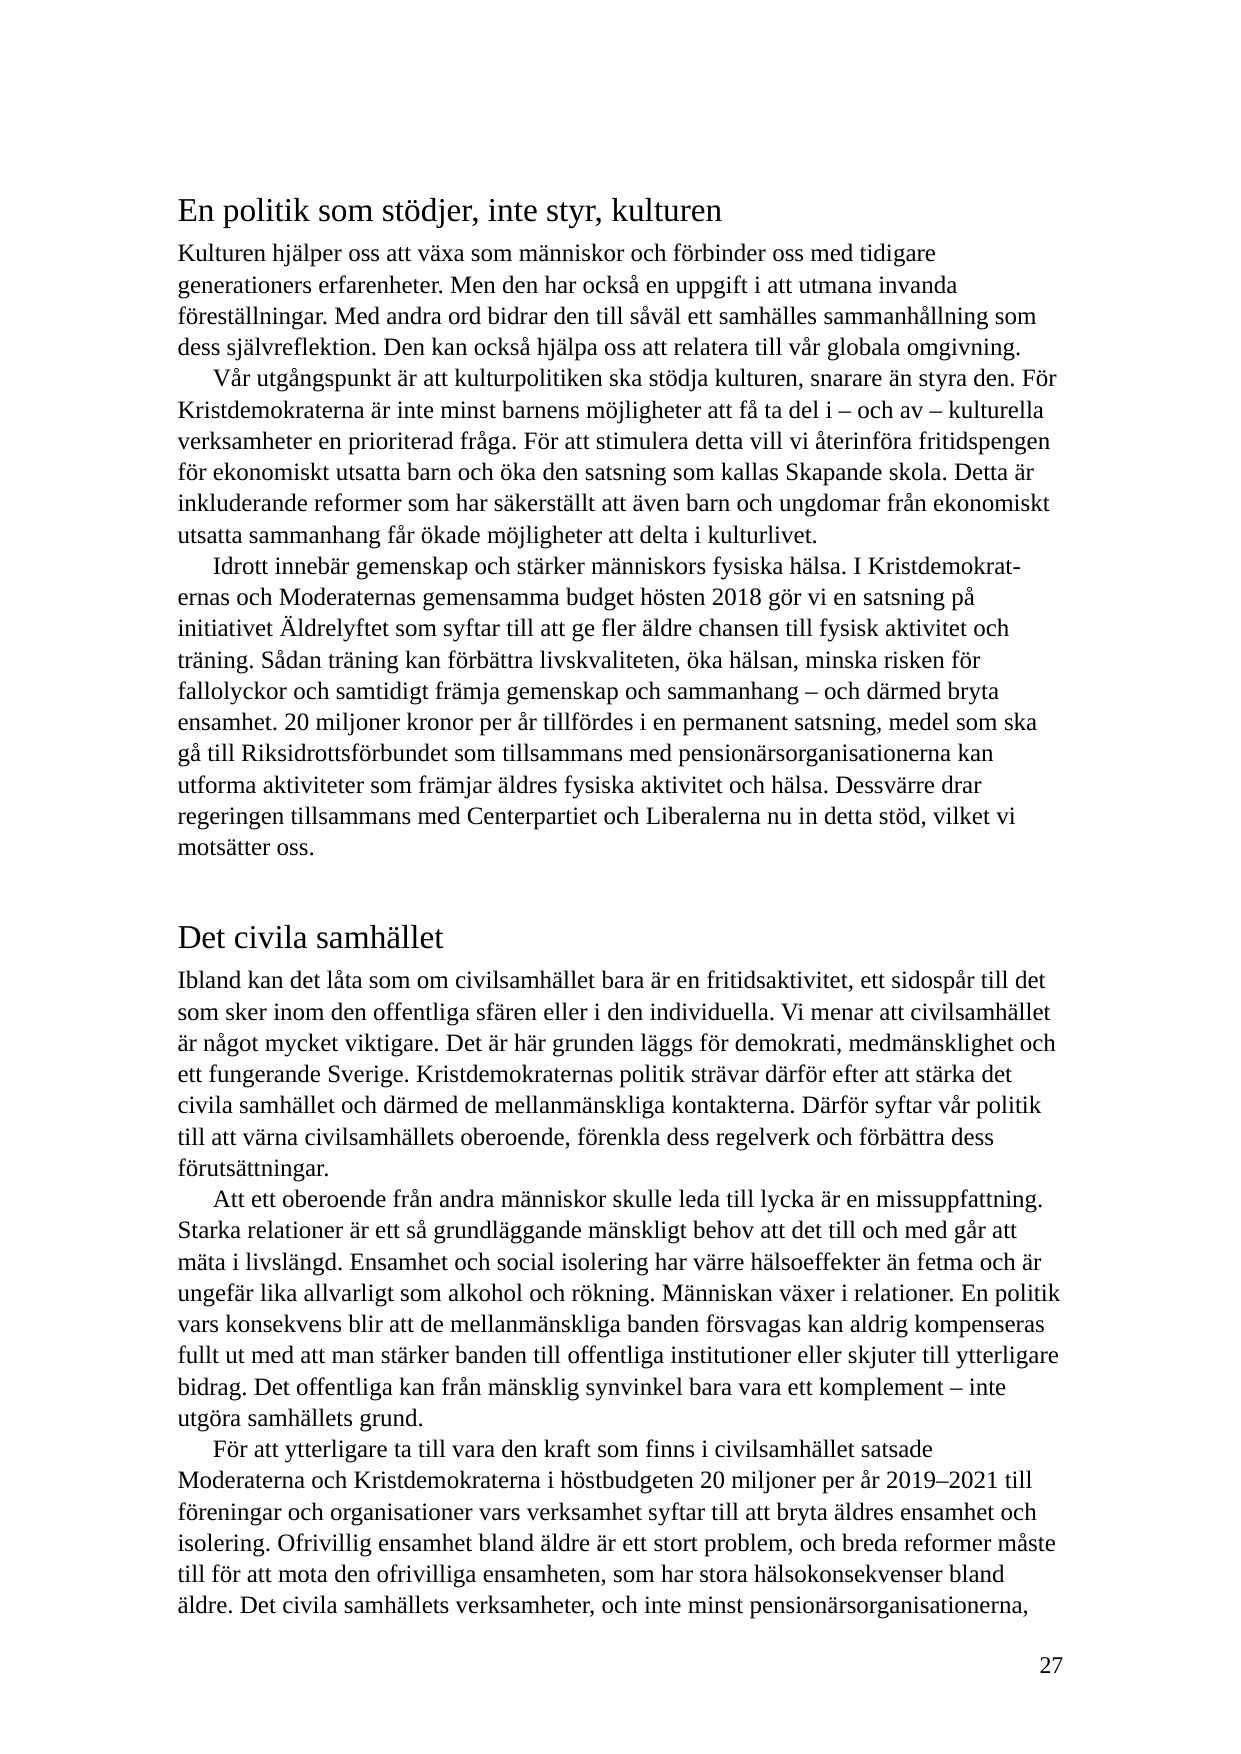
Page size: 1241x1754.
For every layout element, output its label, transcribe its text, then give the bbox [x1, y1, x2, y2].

text Ibland kan det låta som om civilsamhället bara är en fritidsaktivitet, ett sidospår till det som sker inom den offentliga sfären eller i den individuella. Vi menar att civilsamhället är något mycket viktigare. Det är här grunden läggs för demokrati, medmänsklighet och ett fungerande Sverige. Kristdemokraternas politik strävar därför efter att stärka det civila samhället och därmed de mellanmänskliga kontakterna. Därför syftar vår politik till att värna civilsamhällets oberoende, förenkla dess regelverk och förbättra dess förutsättningar. [177, 963, 1063, 1182]
subtitle En politik som stödjer, inte styr, kulturen [177, 196, 1063, 228]
text Kulturen hjälper oss att växa som människor och förbinder oss med tidigare generationers erfarenheter. Men den har också en uppgift i att utmana invanda föreställningar. Med andra ord bidrar den till såväl ett samhälles sammanhållning som dess självreflektion. Den kan också hjälpa oss att relatera till vår globala omgivning. [177, 236, 1063, 361]
subtitle Det civila samhället [177, 923, 1063, 955]
text Idrott innebär gemenskap och stärker människors fysiska hälsa. I Kristdemokraternas och Moderaternas gemensamma budget hösten 2018 gör vi en satsning på initiativet Äldrelyftet som syftar till att ge fler äldre chansen till fysisk aktivitet och träning. Sådan träning kan förbättra livskvaliteten, öka hälsan, minska risken för fallolyckor och samtidigt främja gemenskap och sammanhang – och därmed bryta ensamhet. 20 miljoner kronor per år tillfördes i en permanent satsning, medel som ska gå till Riksidrottsförbundet som tillsammans med pensionärsorganisationerna kan utforma aktiviteter som främjar äldres fysiska aktivitet och hälsa. Dessvärre drar regeringen tillsammans med Centerpartiet och Liberalerna nu in detta stöd, vilket vi motsätter oss. [177, 548, 1063, 861]
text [177, 1432, 1063, 1619]
text Att ett oberoende från andra människor skulle leda till lycka är en missuppfattning. Starka relationer är ett så grundläggande mänskligt behov att det till och med går att mäta i livslängd. Ensamhet och social isolering har värre hälsoeffekter än fetma och är ungefär lika allvarligt som alkohol och rökning. Människan växer i relationer. En politik vars konsekvens blir att de mellanmänskliga banden försvagas kan aldrig kompenseras fullt ut med att man stärker banden till offentliga institutioner eller skjuter till ytterligare bidrag. Det offentliga kan från mänsklig synvinkel bara vara ett komplement – inte utgöra samhällets grund. [177, 1182, 1063, 1432]
text Vår utgångspunkt är att kulturpolitiken ska stödja kulturen, snarare än styra den. För Kristdemokraterna är inte minst barnens möjligheter att få ta del i – och av – kulturella verksamheter en prioriterad fråga. För att stimulera detta vill vi återinföra fritidspengen för ekonomiskt utsatta barn och öka den satsning som kallas Skapande skola. Detta är inkluderande reformer som har säkerställt att även barn och ungdomar från ekonomiskt utsatta sammanhang får ökade möjligheter att delta i kulturlivet. [177, 361, 1063, 548]
